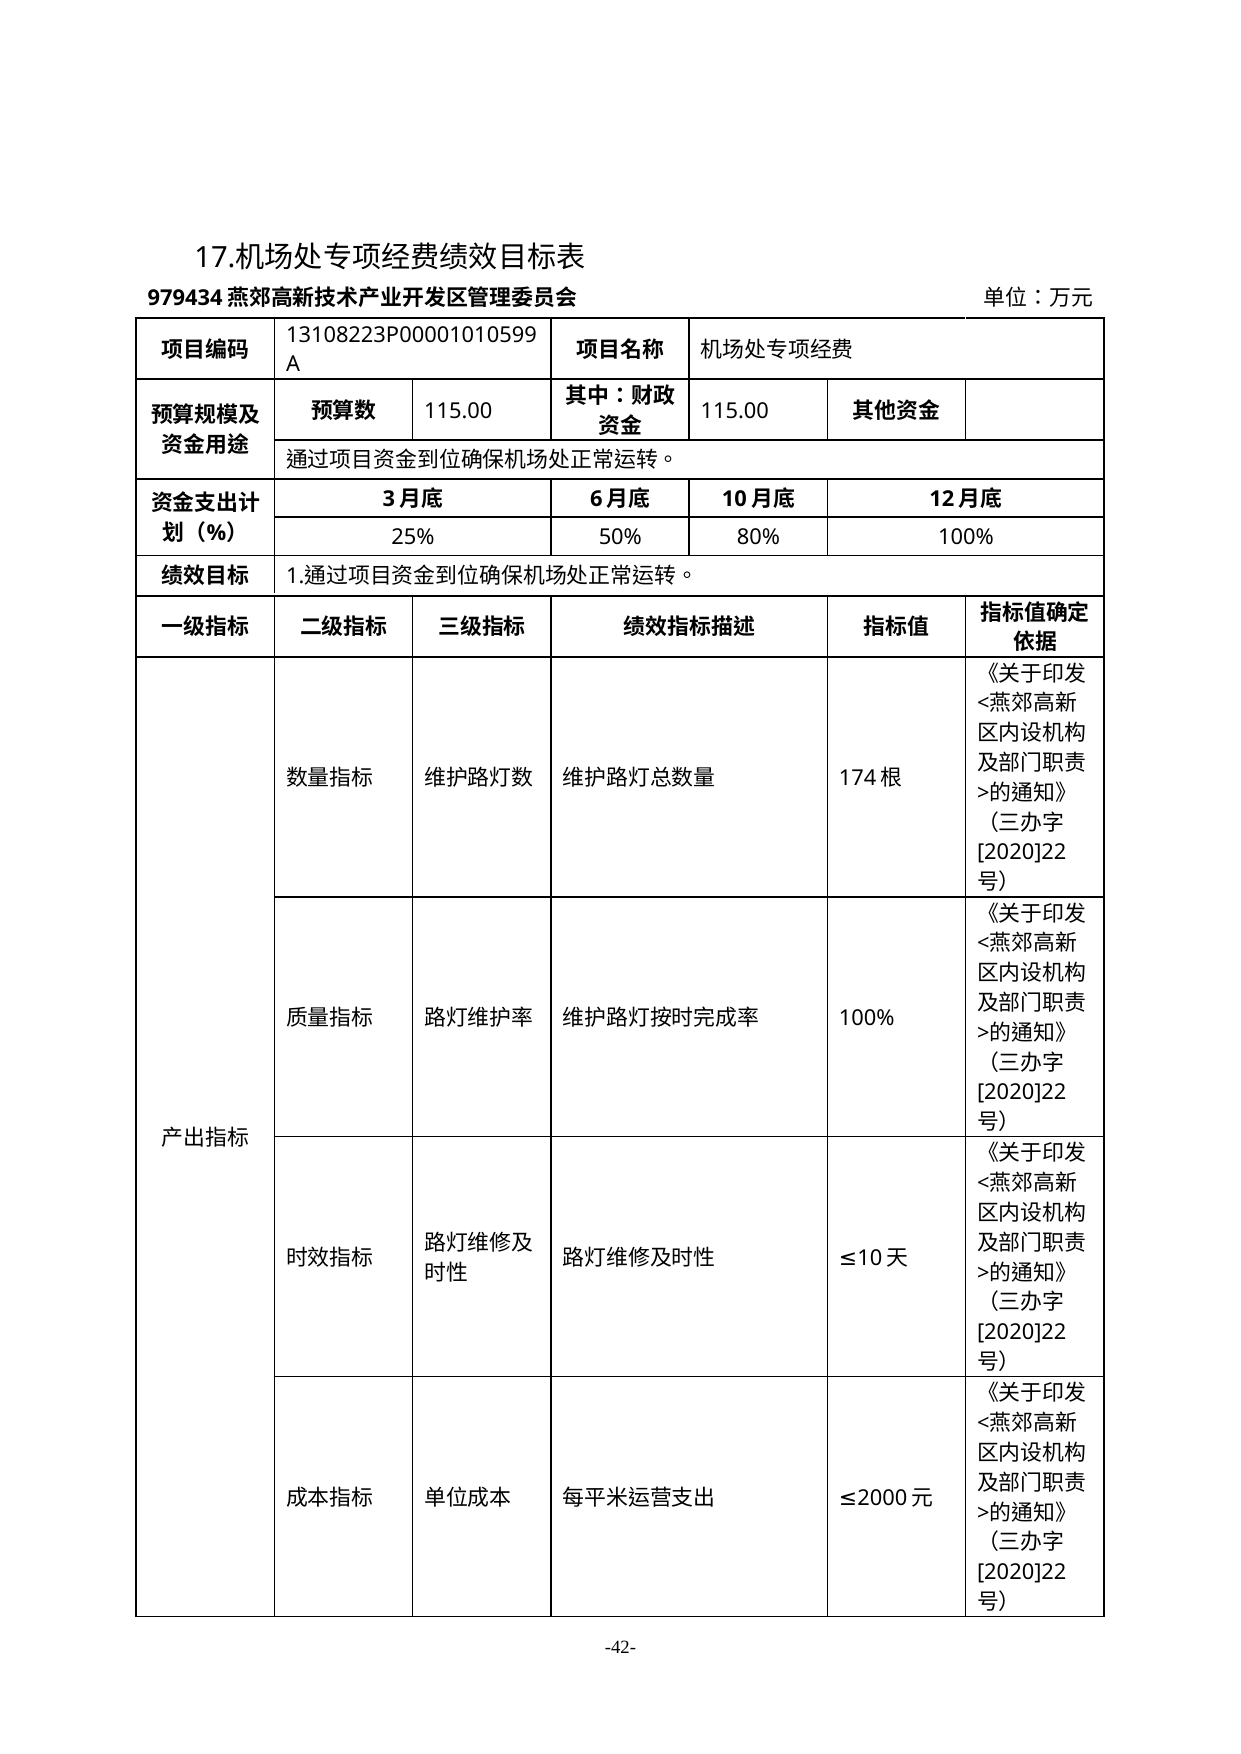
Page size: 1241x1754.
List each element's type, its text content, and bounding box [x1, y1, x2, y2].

table_cell 《关于印发<燕郊高新区内设机构及部门职责>的通知》（三办字[2020]22号） [966, 658, 1103, 896]
table_cell 100% [828, 898, 965, 1136]
table_cell 其他资金 [828, 380, 965, 439]
table_cell 每平米运营支出 [552, 1377, 827, 1616]
table_header 二级指标 [275, 597, 412, 656]
table_cell 维护路灯总数量 [552, 658, 827, 896]
table_header 指标值确定依据 [966, 597, 1103, 656]
table_cell 路灯维护率 [413, 898, 550, 1136]
table_cell 25% [275, 518, 550, 555]
table_cell 100% [828, 518, 1103, 555]
table_cell 路灯维修及时性 [413, 1137, 550, 1376]
table_cell 数量指标 [275, 658, 412, 896]
text 17.机场处专项经费绩效目标表 [136, 233, 1104, 276]
table_header 一级指标 [137, 597, 274, 656]
table_cell ≤10天 [828, 1137, 965, 1376]
table_cell 机场处专项经费 [690, 319, 1103, 378]
table_cell 115.00 [413, 380, 550, 439]
table_header 绩效指标描述 [552, 597, 827, 656]
table_cell 维护路灯按时完成率 [552, 898, 827, 1136]
table_header 三级指标 [413, 597, 550, 656]
table_cell 174根 [828, 658, 965, 896]
table_cell 资金支出计划（%） [137, 480, 274, 555]
table_cell 《关于印发<燕郊高新区内设机构及部门职责>的通知》（三办字[2020]22号） [966, 1377, 1103, 1616]
table_cell 《关于印发<燕郊高新区内设机构及部门职责>的通知》（三办字[2020]22号） [966, 1137, 1103, 1376]
table_header 979434燕郊高新技术产业开发区管理委员会 [137, 277, 965, 317]
table_cell 产出指标 [137, 658, 274, 1616]
table_cell 单位成本 [413, 1377, 550, 1616]
table_cell 1.通过项目资金到位确保机场处正常运转。 [275, 556, 1103, 593]
table_cell 绩效目标 [137, 556, 274, 593]
table_cell 预算数 [275, 380, 412, 439]
table_cell 成本指标 [275, 1377, 412, 1616]
table_cell 预算规模及资金用途 [137, 380, 274, 478]
table_cell 其中：财政 资金 [552, 380, 688, 439]
table_cell 时效指标 [275, 1137, 412, 1376]
table_cell 项目编码 [137, 319, 274, 378]
table_header 指标值 [828, 597, 965, 656]
table_cell 12月底 [828, 480, 1103, 516]
table_cell 项目名称 [552, 319, 688, 378]
table_cell 10月底 [690, 480, 827, 516]
table_cell 50% [552, 518, 688, 555]
table_cell 通过项目资金到位确保机场处正常运转。 [275, 441, 1103, 478]
table_cell 80% [690, 518, 827, 555]
table_cell [966, 380, 1103, 439]
table_cell 115.00 [690, 380, 827, 439]
table_cell 13108223P00001010599A [275, 319, 550, 378]
table_cell 路灯维修及时性 [552, 1137, 827, 1376]
table_header 单位：万元 [966, 277, 1103, 317]
table_cell 质量指标 [275, 898, 412, 1136]
table_cell 维护路灯数 [413, 658, 550, 896]
table_cell 《关于印发<燕郊高新区内设机构及部门职责>的通知》（三办字[2020]22号） [966, 898, 1103, 1136]
table_cell 3月底 [275, 480, 550, 516]
table_cell ≤2000元 [828, 1377, 965, 1616]
table_cell 6月底 [552, 480, 688, 516]
